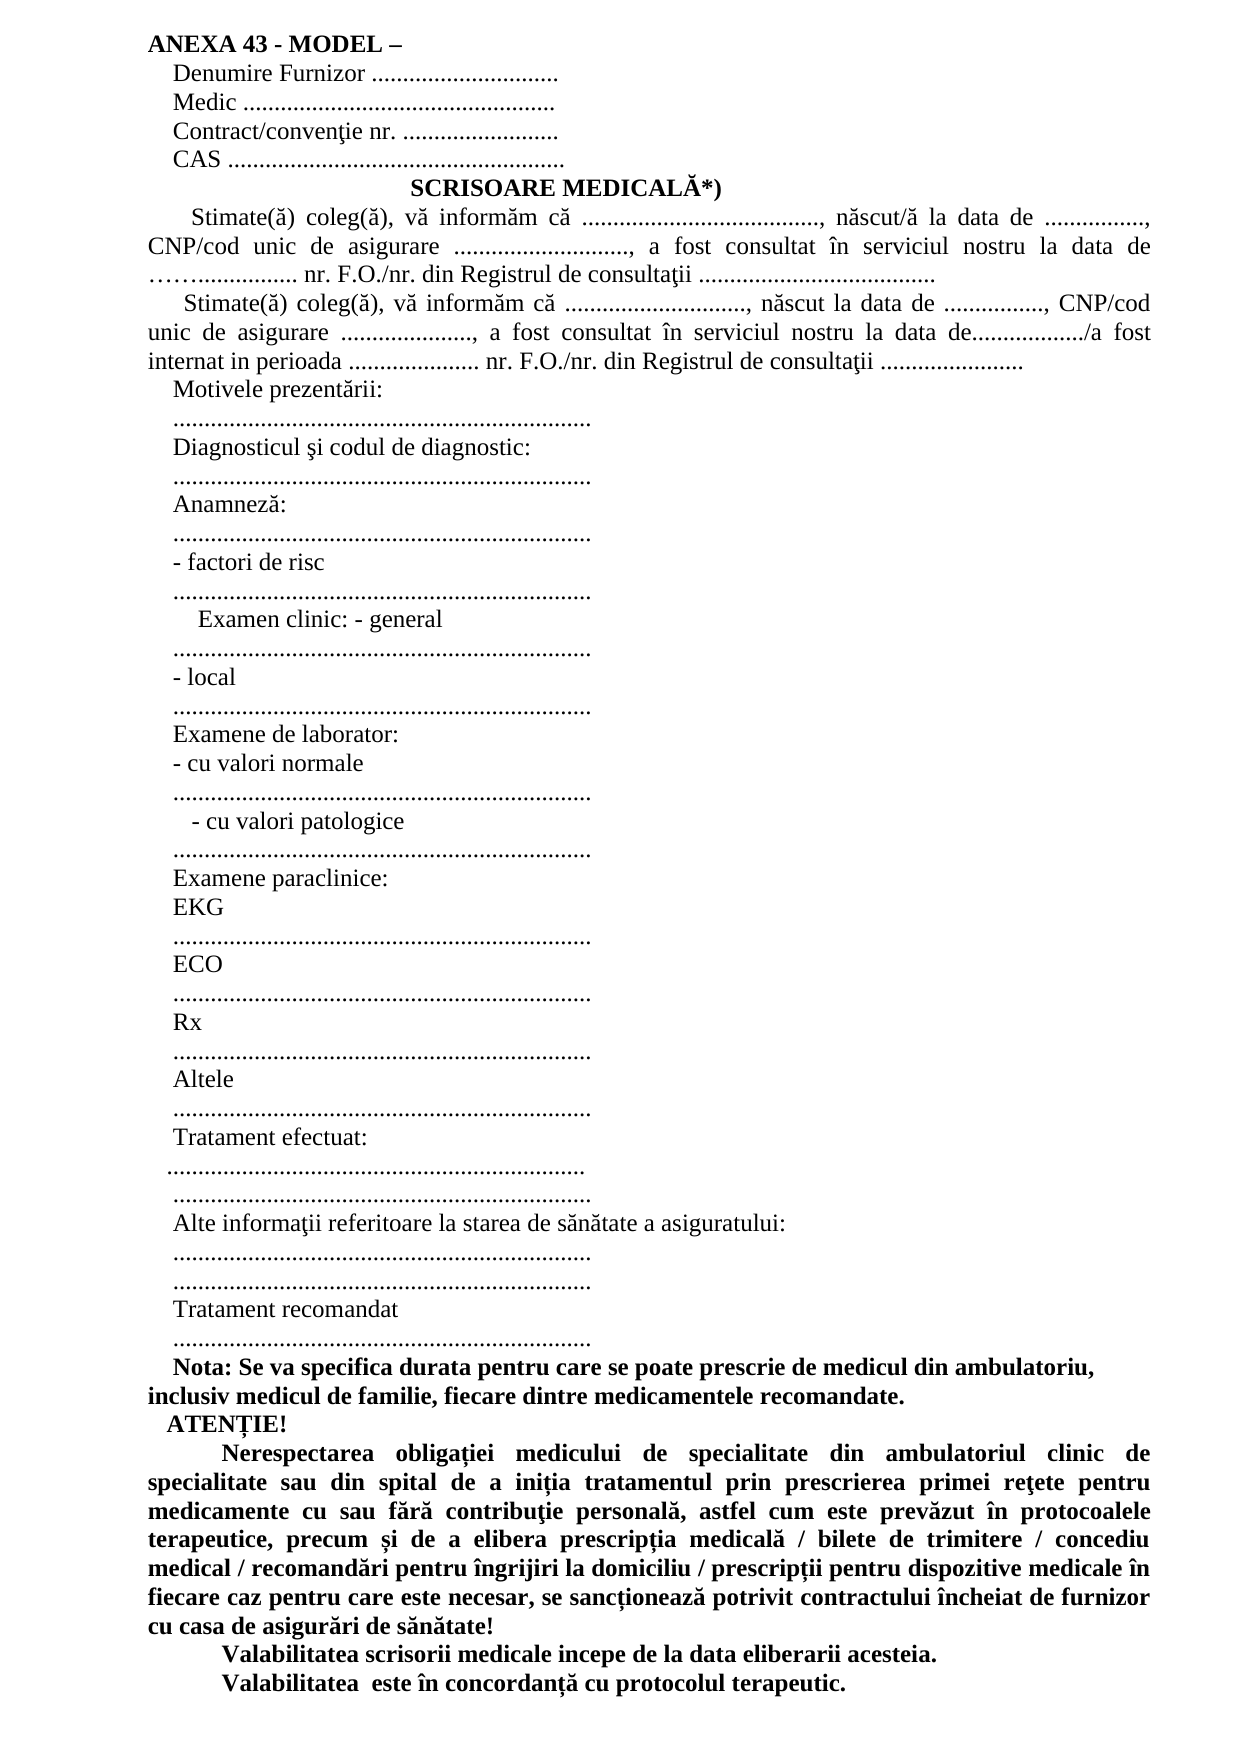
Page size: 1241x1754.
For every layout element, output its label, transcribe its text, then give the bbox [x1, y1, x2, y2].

text ................................................................... [148, 1323, 1152, 1352]
text ANEXA 43 - MODEL – [148, 29, 1152, 58]
text ................................................................... [148, 576, 1152, 604]
text ................................................................... [148, 1179, 1152, 1208]
text SCRISOARE MEDICALĂ*) [148, 173, 1152, 202]
text Examen clinic: - general [148, 604, 1152, 633]
text ................................................................... [148, 1151, 1152, 1179]
text ................................................................... [148, 403, 1152, 432]
text Valabilitatea este în concordanță cu protocolul terapeutic. [148, 1668, 1152, 1697]
text - cu valori patologice [148, 806, 1152, 834]
text ................................................................... [148, 633, 1152, 662]
text ................................................................... [148, 1266, 1152, 1294]
text ................................................................... [148, 834, 1152, 863]
text Examene paraclinice: [148, 863, 1152, 892]
text - cu valori normale [148, 748, 1152, 777]
text ATENȚIE! [148, 1409, 1152, 1438]
text ECO [148, 949, 1152, 978]
text Altele [148, 1064, 1152, 1093]
text ................................................................... [148, 518, 1152, 547]
text Tratament efectuat: [148, 1122, 1152, 1151]
text Nota: Se va specifica durata pentru care se poate prescrie de medicul din ambulatoriu, inclusiv medicul de familie, fiecare dintre medicamentele recomandate. [148, 1352, 1152, 1409]
text ................................................................... [148, 1093, 1152, 1122]
text Motivele prezentării: [148, 374, 1152, 403]
text ................................................................... [148, 777, 1152, 806]
text Stimate(ă) coleg(ă), vă informăm că ............................., născut la data de ................, CNP/cod unic de asigurare ....................., a fost consultat în serviciul nostru la data de................../a fost internat in perioada ..................... nr. F.O./nr. din Registrul de consultaţii ....................... [148, 288, 1152, 374]
text ................................................................... [148, 691, 1152, 719]
text Contract/convenţie nr. ......................... [148, 116, 1152, 144]
text ................................................................... [148, 1237, 1152, 1266]
text Stimate(ă) coleg(ă), vă informăm că ......................................, născut/ă la data de ................, CNP/cod unic de asigurare ............................, a fost consultat în serviciul nostru la data de ……................ nr. F.O./nr. din Registrul de consultaţii ...................................... [148, 202, 1152, 288]
text CAS ...................................................... [148, 144, 1152, 173]
text Anamneză: [148, 489, 1152, 518]
text Medic .................................................. [148, 87, 1152, 116]
text Valabilitatea scrisorii medicale incepe de la data eliberarii acesteia. [148, 1639, 1152, 1668]
text Alte informaţii referitoare la starea de sănătate a asiguratului: [148, 1208, 1152, 1237]
text ................................................................... [148, 461, 1152, 489]
text EKG [148, 892, 1152, 921]
text Denumire Furnizor .............................. [148, 58, 1152, 87]
text Rx [148, 1007, 1152, 1036]
text ................................................................... [148, 978, 1152, 1007]
text Nerespectarea obligației medicului de specialitate din ambulatoriul clinic de specialitate sau din spital de a iniția tratamentul prin prescrierea primei reţete pentru medicamente cu sau fără contribuţie personală, astfel cum este prevăzut în protocoalele terapeutice, precum și de a elibera prescripția medicală / bilete de trimitere / concediu medical / recomandări pentru îngrijiri la domiciliu / prescripții pentru dispozitive medicale în fiecare caz pentru care este necesar, se sancționează potrivit contractului încheiat de furnizor cu casa de asigurări de sănătate! [148, 1438, 1152, 1639]
text Examene de laborator: [148, 719, 1152, 748]
text ................................................................... [148, 921, 1152, 949]
text Diagnosticul şi codul de diagnostic: [148, 432, 1152, 461]
text - factori de risc [148, 547, 1152, 576]
text - local [148, 662, 1152, 691]
text ................................................................... [148, 1036, 1152, 1064]
text Tratament recomandat [148, 1294, 1152, 1323]
